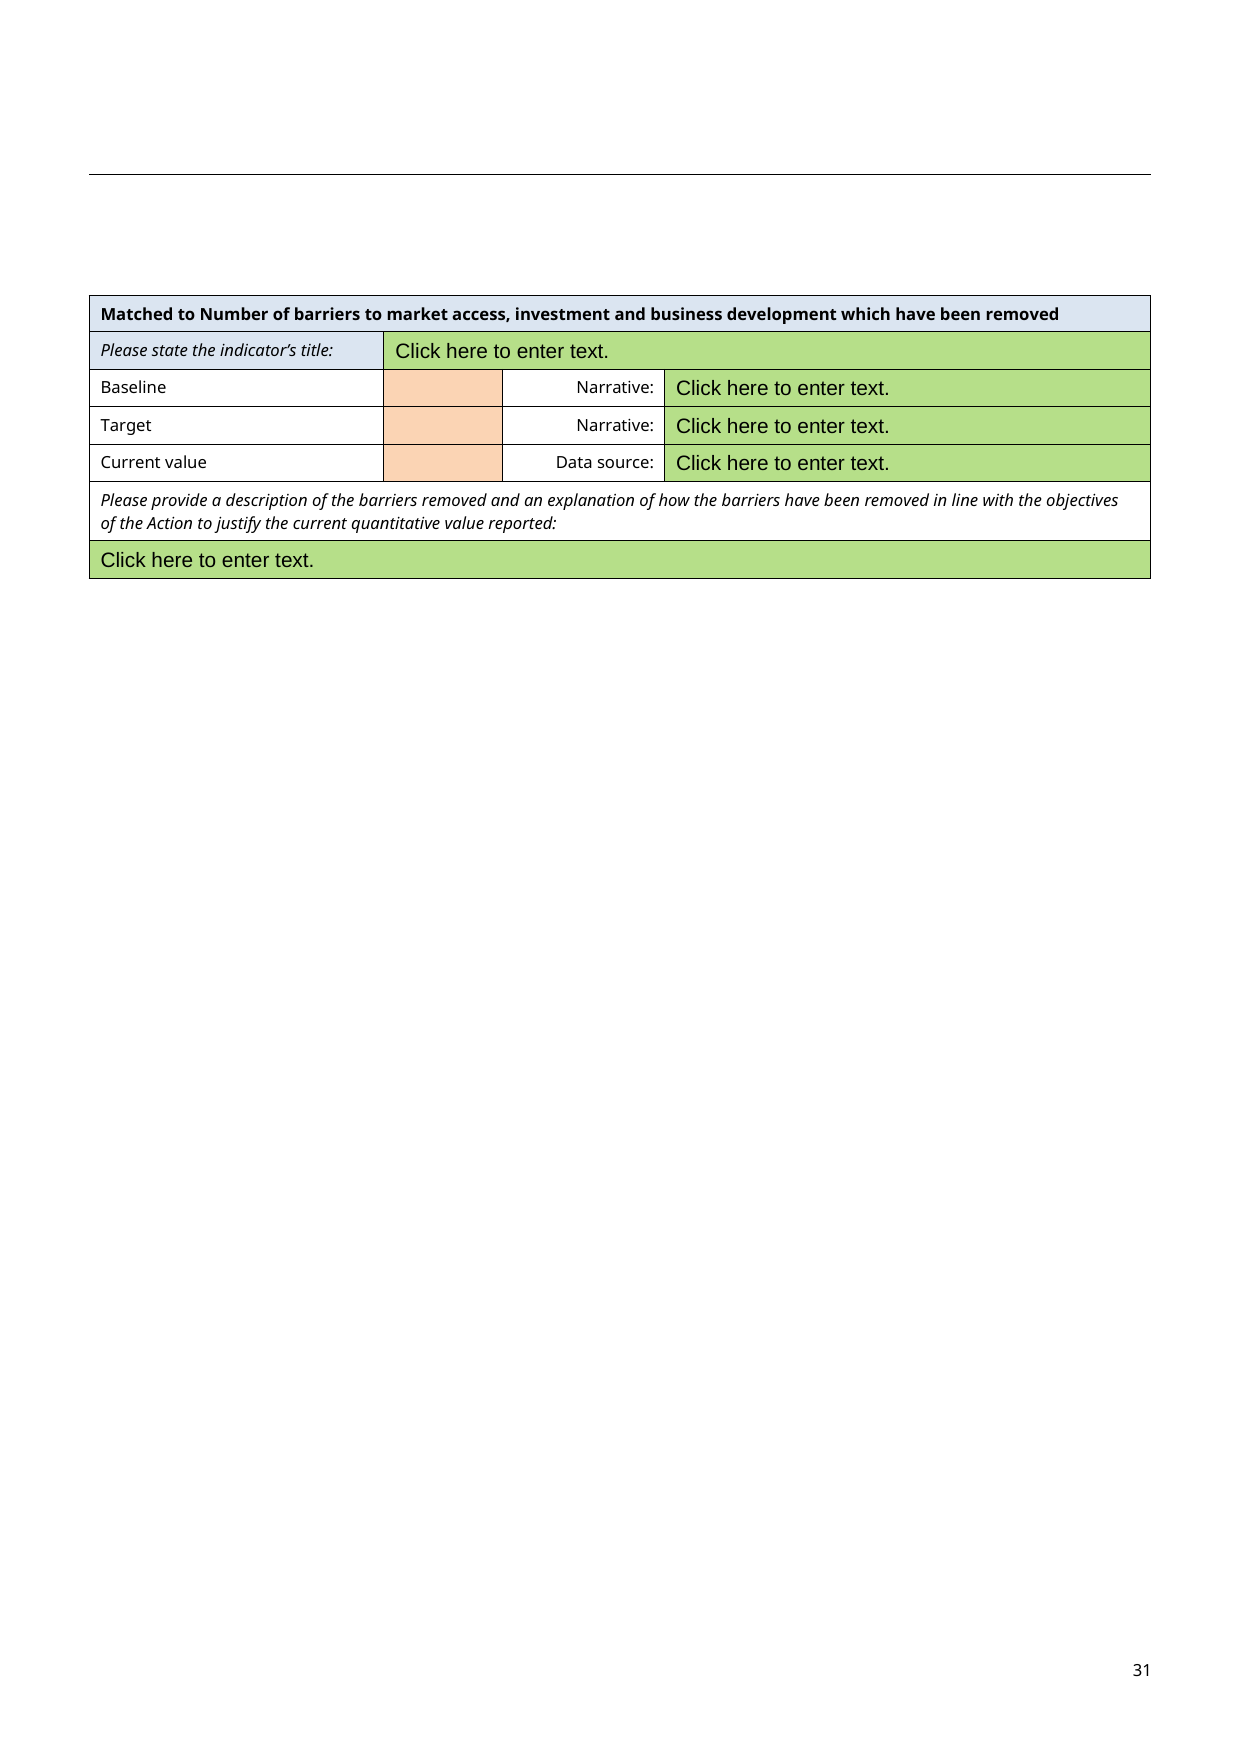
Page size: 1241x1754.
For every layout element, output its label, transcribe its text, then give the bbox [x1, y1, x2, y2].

table_cell [665, 445, 1150, 481]
table_cell Please provide a description of the barriers removed and an explanation of how the barriers have been removed in line with the objectives of the Action to justify the current quantitative value reported: [90, 482, 1150, 540]
table_cell Narrative: [503, 370, 664, 406]
table_cell Baseline [90, 370, 383, 406]
table_cell Narrative: [503, 407, 664, 444]
table_cell Please state the indicator’s title: [90, 332, 383, 369]
table_cell [384, 407, 502, 444]
table_cell [665, 407, 1150, 444]
table_cell [384, 332, 1150, 369]
table_cell [384, 445, 502, 481]
table_header Matched to Number of barriers to market access, investment and business development which have been removed [90, 296, 1150, 331]
table_cell Data source: [503, 445, 664, 481]
table_cell [90, 541, 1150, 578]
table_cell Current value [90, 445, 383, 481]
table_cell [665, 370, 1150, 406]
table_cell Target [90, 407, 383, 444]
table_cell [384, 370, 502, 406]
